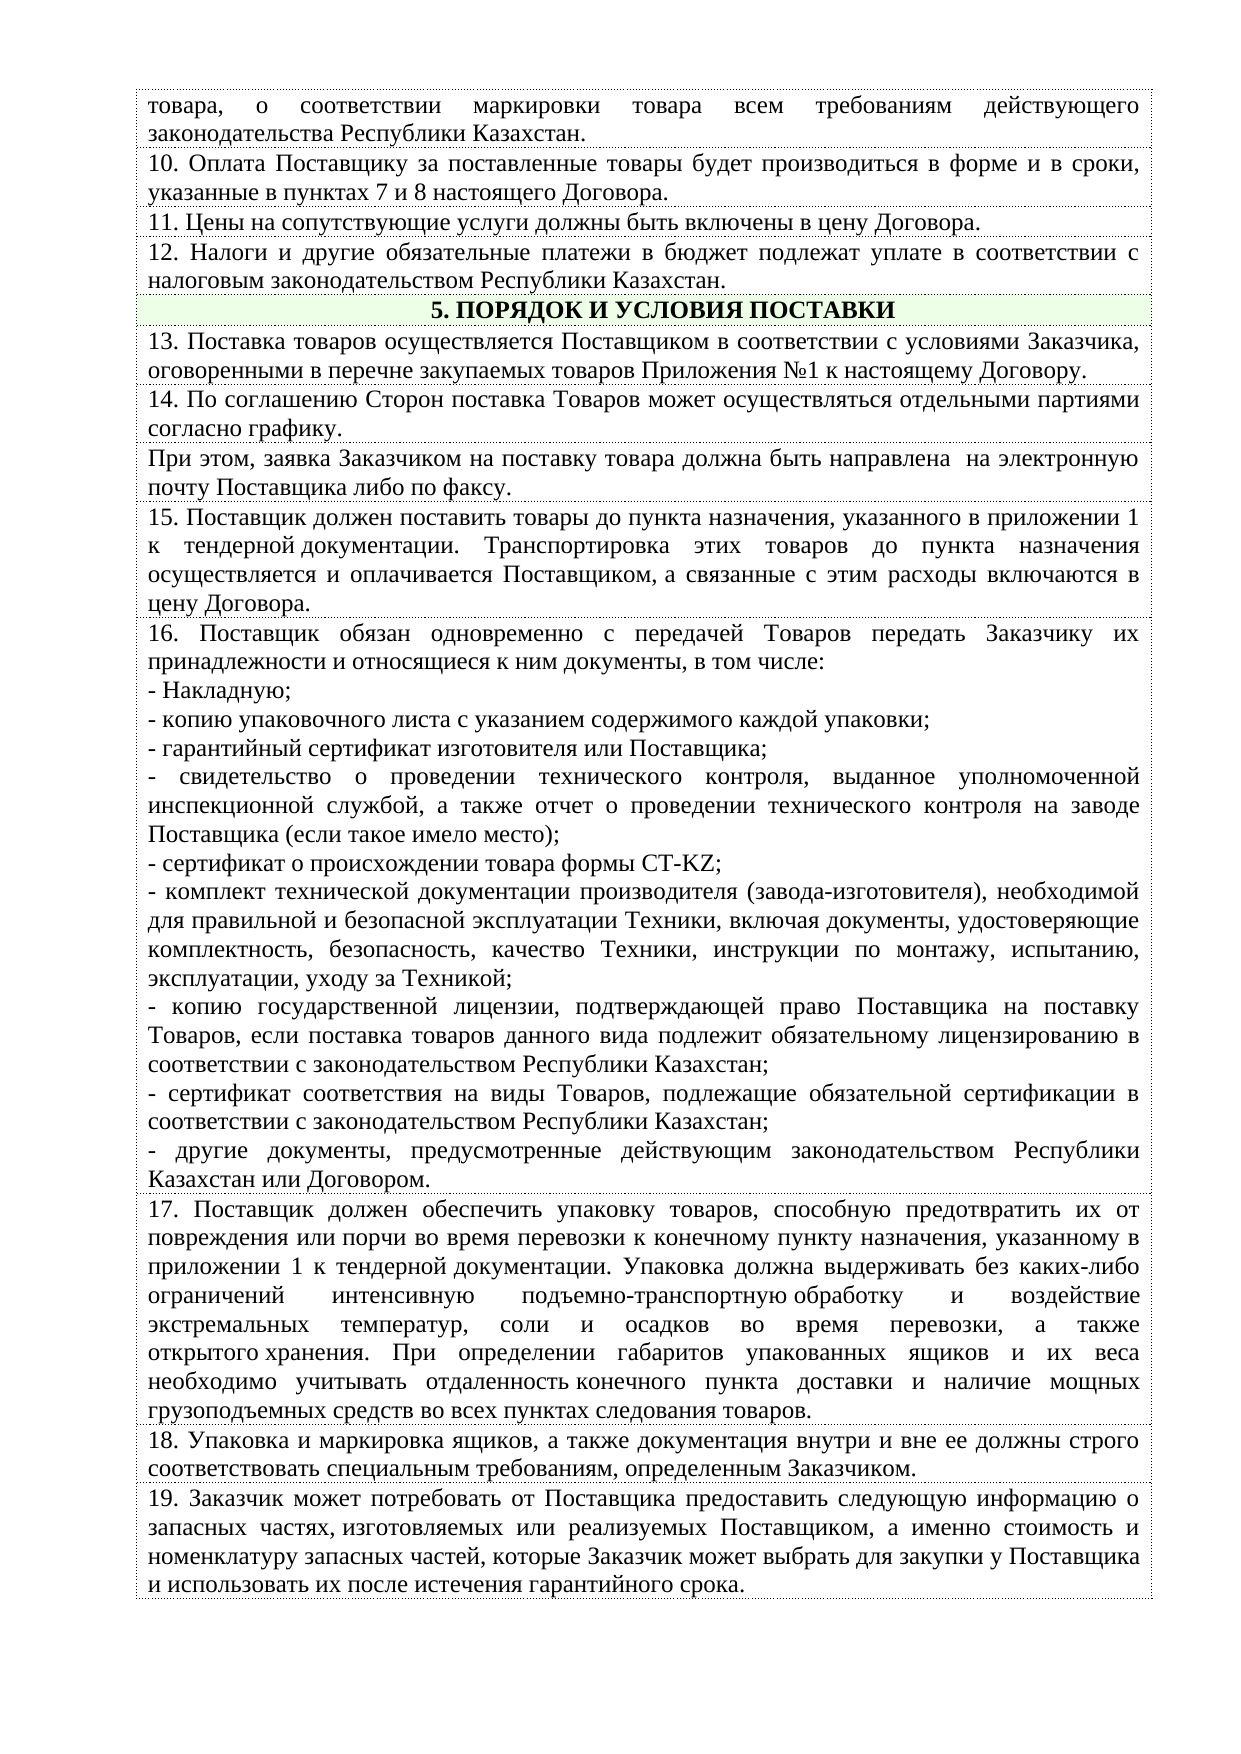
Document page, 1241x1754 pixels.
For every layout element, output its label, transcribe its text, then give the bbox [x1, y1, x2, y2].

table_cell 19. Заказчик может потребовать от Поставщика предоставить следующую информацию о запасных частях, изготовляемых или реализуемых Поставщиком, а именно стоимость и номенклатуру запасных частей, которые Заказчик может выбрать для закупки у Поставщика и использовать их после истечения гарантийного срока. [136, 1482, 1152, 1598]
table_cell 10. Оплата Поставщику за поставленные товары будет производиться в форме и в сроки, указанные в пунктах 7 и 8 настоящего Договора. [136, 147, 1152, 206]
table_cell 13. Поставка товаров осуществляется Поставщиком в соответствии с условиями Заказчика, оговоренными в перечне закупаемых товаров Приложения №1 к настоящему Договору. [136, 325, 1152, 383]
table_cell 16. Поставщик обязан одновременно с передачей Товаров передать Заказчику их принадлежности и относящиеся к ним документы, в том числе: - Накладную; - копию упаковочного листа с указанием содержимого каждой упаковки; - гарантийный сертификат изготовителя или Поставщика; - свидетельство о проведении технического контроля, выданное уполномоченной инспекционной службой, а также отчет о проведении технического контроля на заводе Поставщика (если такое имело место); - сертификат о происхождении товара формы CT-KZ; - комплект технической документации производителя (завода-изготовителя), необходимой для правильной и безопасной эксплуатации Техники, включая документы, удостоверяющие комплектность, безопасность, качество Техники, инструкции по монтажу, испытанию, эксплуатации, уходу за Техникой; - копию государственной лицензии, подтверждающей право Поставщика на поставку Товаров, если поставка товаров данного вида подлежит обязательному лицензированию в соответствии с законодательством Республики Казахстан; - сертификат соответствия на виды Товаров, подлежащие обязательной сертификации в соответствии с законодательством Республики Казахстан; - другие документы, предусмотренные действующим законодательством Республики Казахстан или Договором. [136, 617, 1152, 1193]
table_cell 15. Поставщик должен поставить товары до пункта назначения, указанного в приложении 1 к тендерной документации. Транспортировка этих товаров до пункта назначения осуществляется и оплачивается Поставщиком, а связанные с этим расходы включаются в цену Договора. [136, 501, 1152, 617]
table_cell 11. Цены на сопутствующие услуги должны быть включены в цену Договора. [136, 206, 1152, 236]
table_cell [136, 89, 1152, 147]
table_cell 12. Налоги и другие обязательные платежи в бюджет подлежат уплате в соответствии с налоговым законодательством Республики Казахстан. [136, 236, 1152, 294]
table_cell 14. По соглашению Сторон поставка Товаров может осуществляться отдельными партиями согласно графику. [136, 384, 1152, 442]
table_cell При этом, заявка Заказчиком на поставку товара должна быть направлена на электронную почту Поставщика либо по факсу. [136, 442, 1152, 501]
table_cell 17. Поставщик должен обеспечить упаковку товаров, способную предотвратить их от повреждения или порчи во время перевозки к конечному пункту назначения, указанному в приложении 1 к тендерной документации. Упаковка должна выдерживать без каких-либо ограничений интенсивную подъемно-транспортную обработку и воздействие экстремальных температур, соли и осадков во время перевозки, а также открытого хранения. При определении габаритов упакованных ящиков и их веса необходимо учитывать отдаленность конечного пункта доставки и наличие мощных грузоподъемных средств во всех пунктах следования товаров. [136, 1193, 1152, 1424]
table_cell 5. ПОРЯДОК И УСЛОВИЯ ПОСТАВКИ [136, 294, 1152, 325]
table_cell 18. Упаковка и маркировка ящиков, а также документация внутри и вне ее должны строго соответствовать специальным требованиям, определенным Заказчиком. [136, 1424, 1152, 1482]
